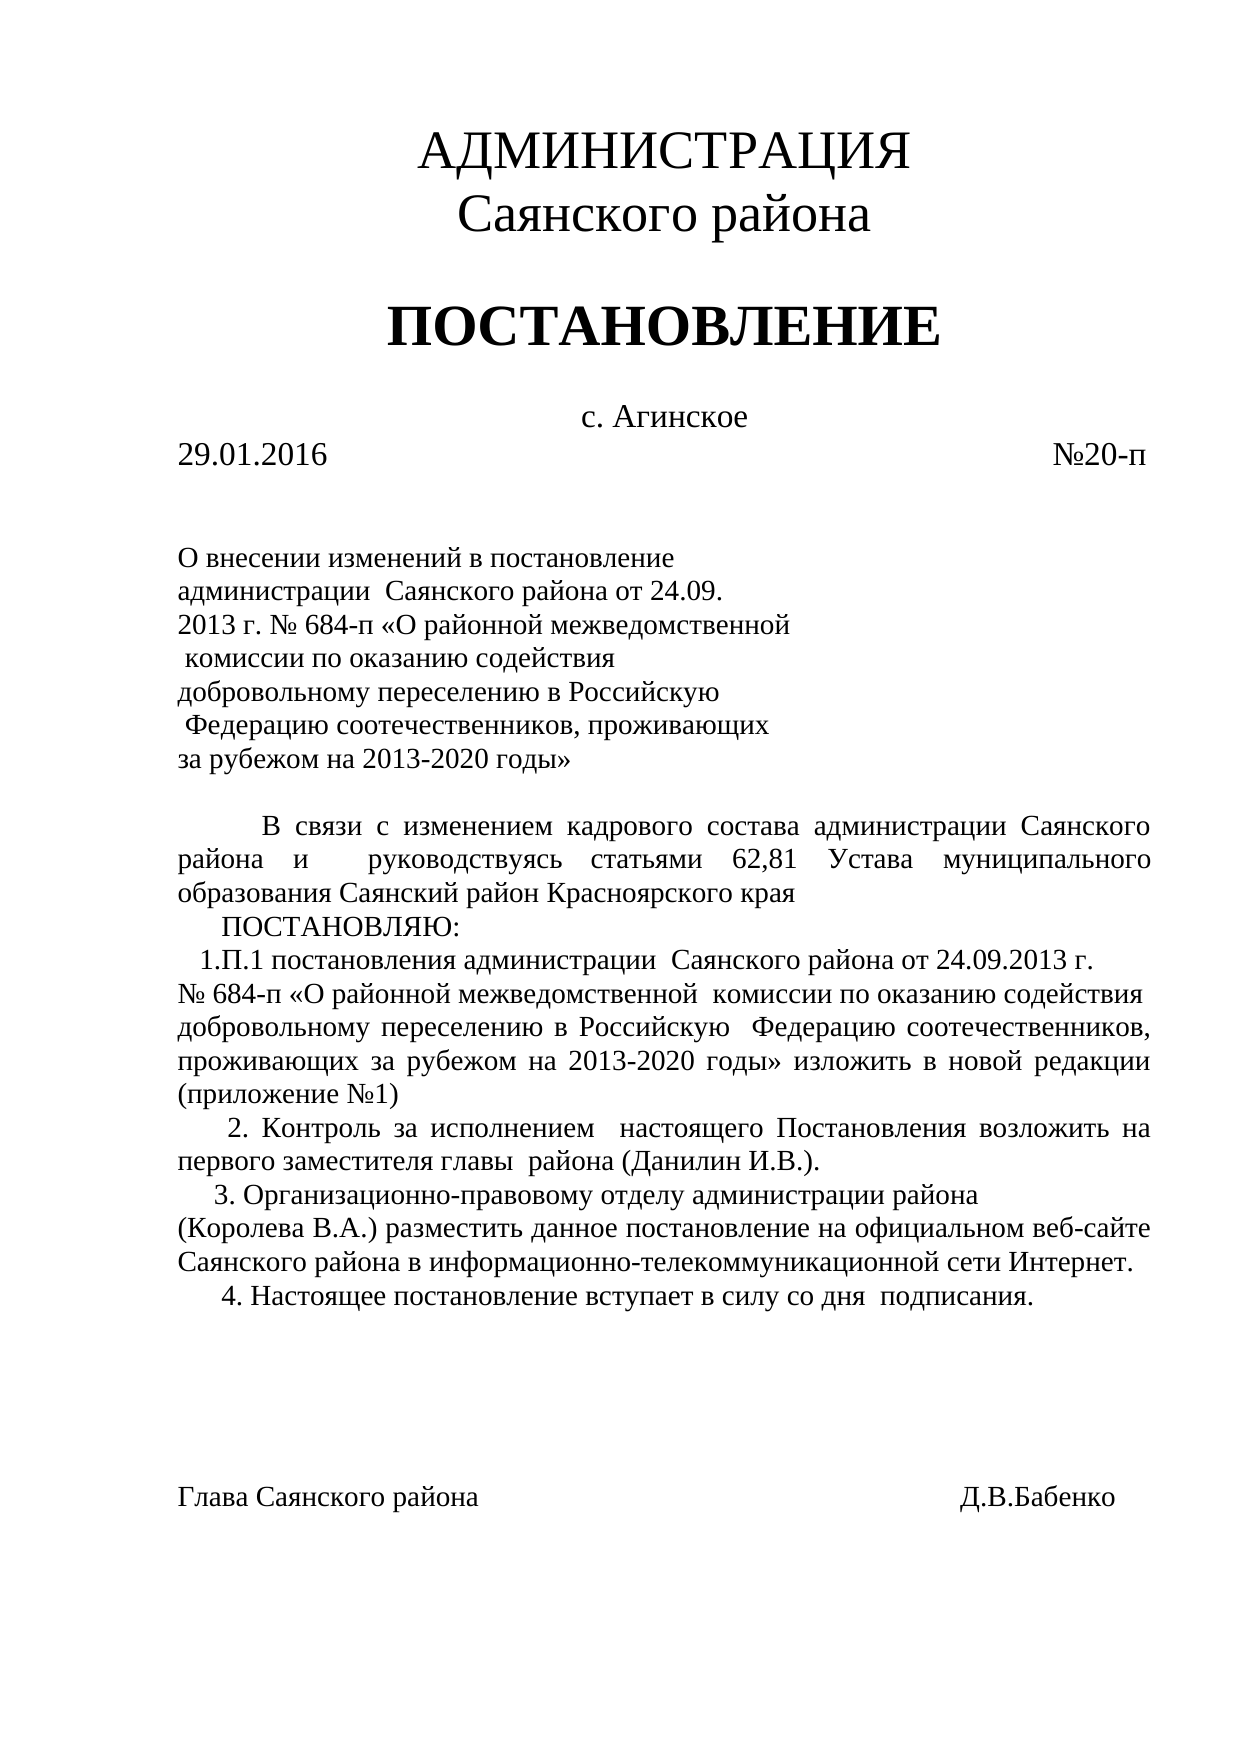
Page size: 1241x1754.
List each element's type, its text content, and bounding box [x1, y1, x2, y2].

text № 684-п «О районной межведомственной комиссии по оказанию содействия [177, 976, 1152, 1009]
text О внесении изменений в постановление [177, 540, 1152, 573]
text добровольному переселению в Российскую Федерацию соотечественников, проживающих за рубежом на 2013-2020 годы» изложить в новой редакции (приложение №1) [177, 1009, 1152, 1110]
text АДМИНИСТРАЦИЯ [177, 118, 1152, 180]
text 1.П.1 постановления администрации Саянского района от 24.09.2013 г. [177, 942, 1152, 976]
text (Королева В.А.) разместить данное постановление на официальном веб-сайте Саянского района в информационно-телекоммуникационной сети Интернет. [177, 1211, 1152, 1278]
text ПОСТАНОВЛЯЮ: [177, 909, 1152, 942]
text за рубежом на 2013-2020 годы» [177, 741, 1152, 774]
text добровольному переселению в Российскую [177, 674, 1152, 707]
text 2. Контроль за исполнением настоящего Постановления возложить на первого заместителя главы района (Данилин И.В.). [177, 1110, 1152, 1177]
text комиссии по оказанию содействия [177, 640, 1152, 674]
text 29.01.2016 №20-п [177, 434, 1152, 473]
text Глава Саянского района Д.В.Бабенко [177, 1479, 1152, 1512]
text Саянского района [177, 180, 1152, 243]
text ПОСТАНОВЛЕНИЕ [177, 291, 1152, 358]
text с. Агинское [177, 396, 1152, 434]
text администрации Саянского района от 24.09. [177, 573, 1152, 607]
text 4. Настоящее постановление вступает в силу со дня подписания. [177, 1278, 1152, 1311]
text 3. Организационно-правовому отделу администрации района [177, 1177, 1152, 1211]
text В связи с изменением кадрового состава администрации Саянского района и руководствуясь статьями 62,81 Устава муниципального образования Саянский район Красноярского края [177, 808, 1152, 909]
text 2013 г. № 684-п «О районной межведомственной [177, 607, 1152, 640]
text Федерацию соотечественников, проживающих [177, 707, 1152, 741]
